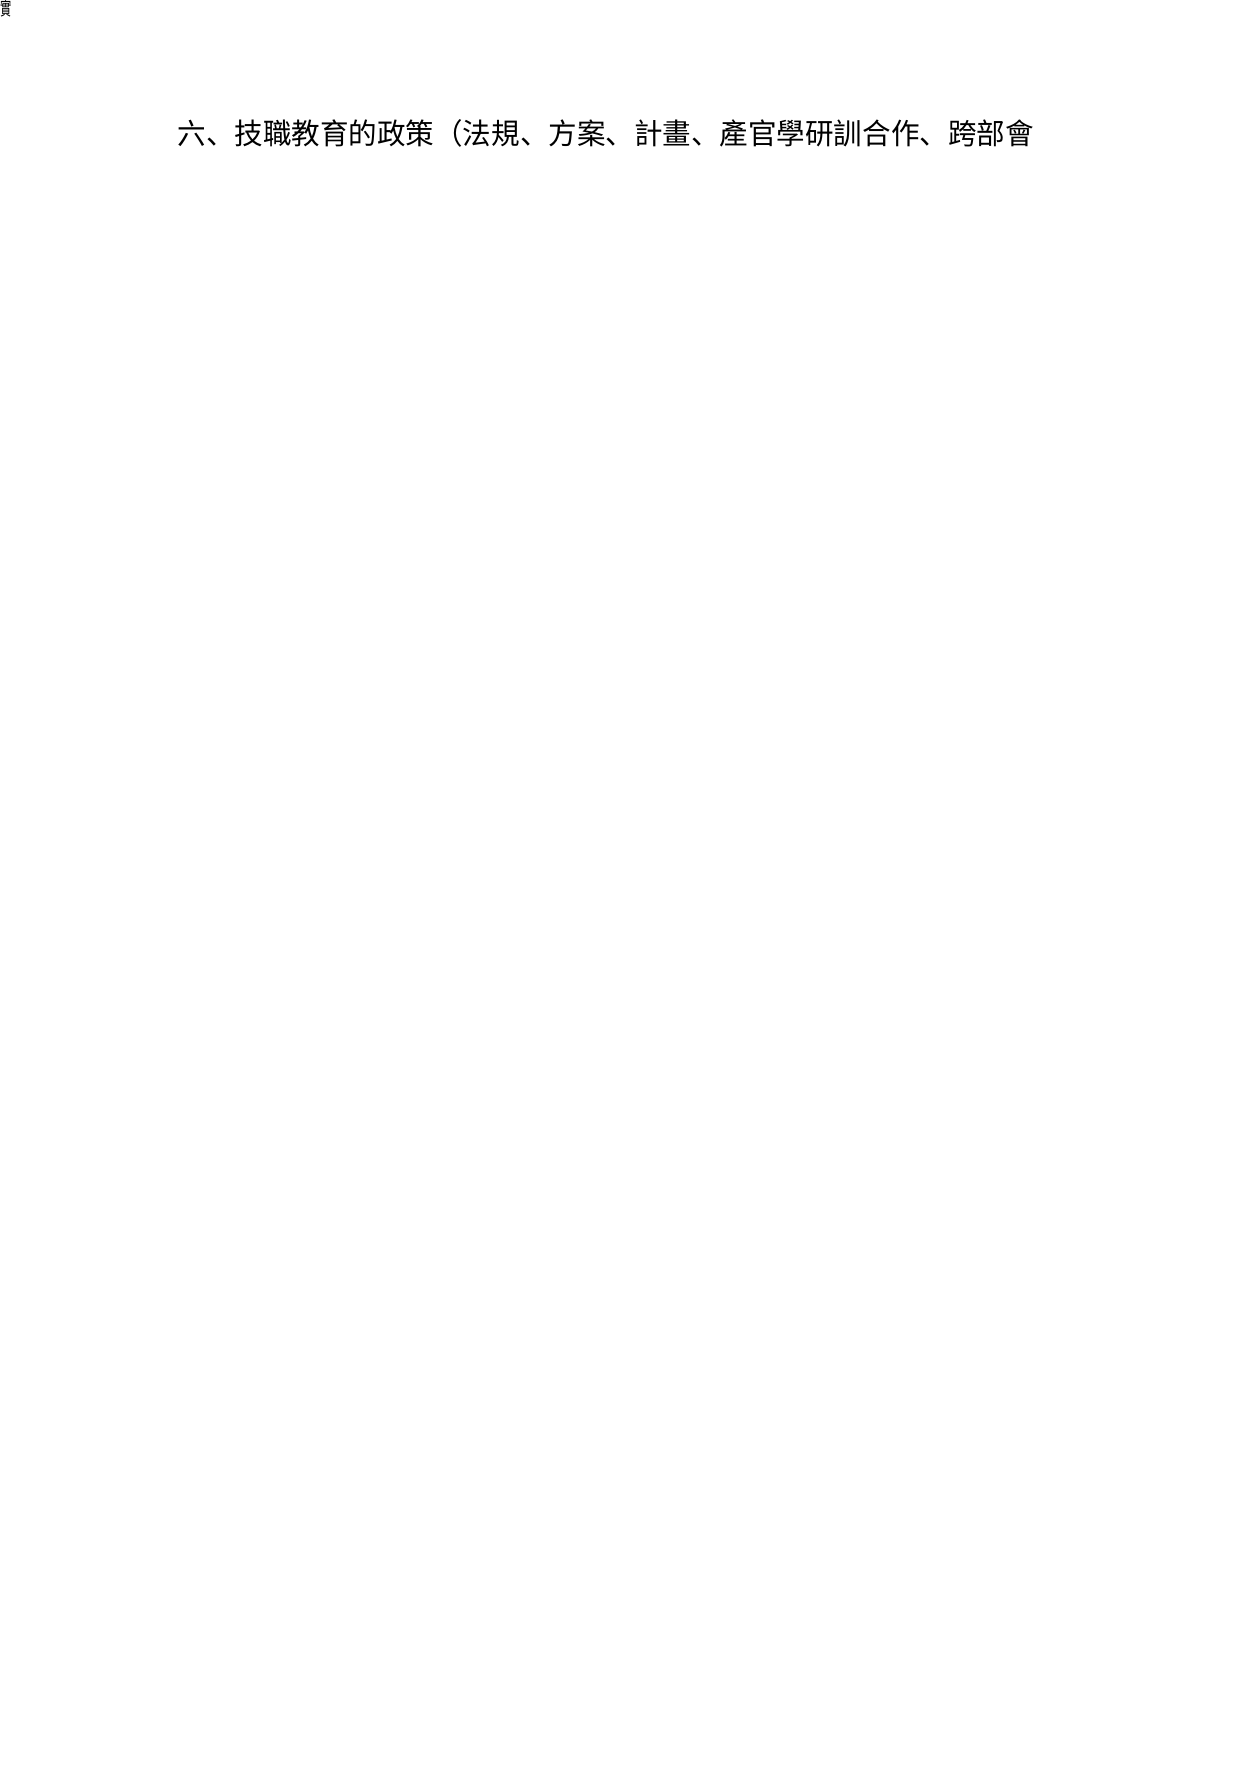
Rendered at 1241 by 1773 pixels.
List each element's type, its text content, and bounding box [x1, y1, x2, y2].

text 六、技職教育的政策（法規、方案、計畫、產官學研訓合作、跨部會 [177, 120, 1240, 150]
text 實 [0, 0, 1191, 20]
